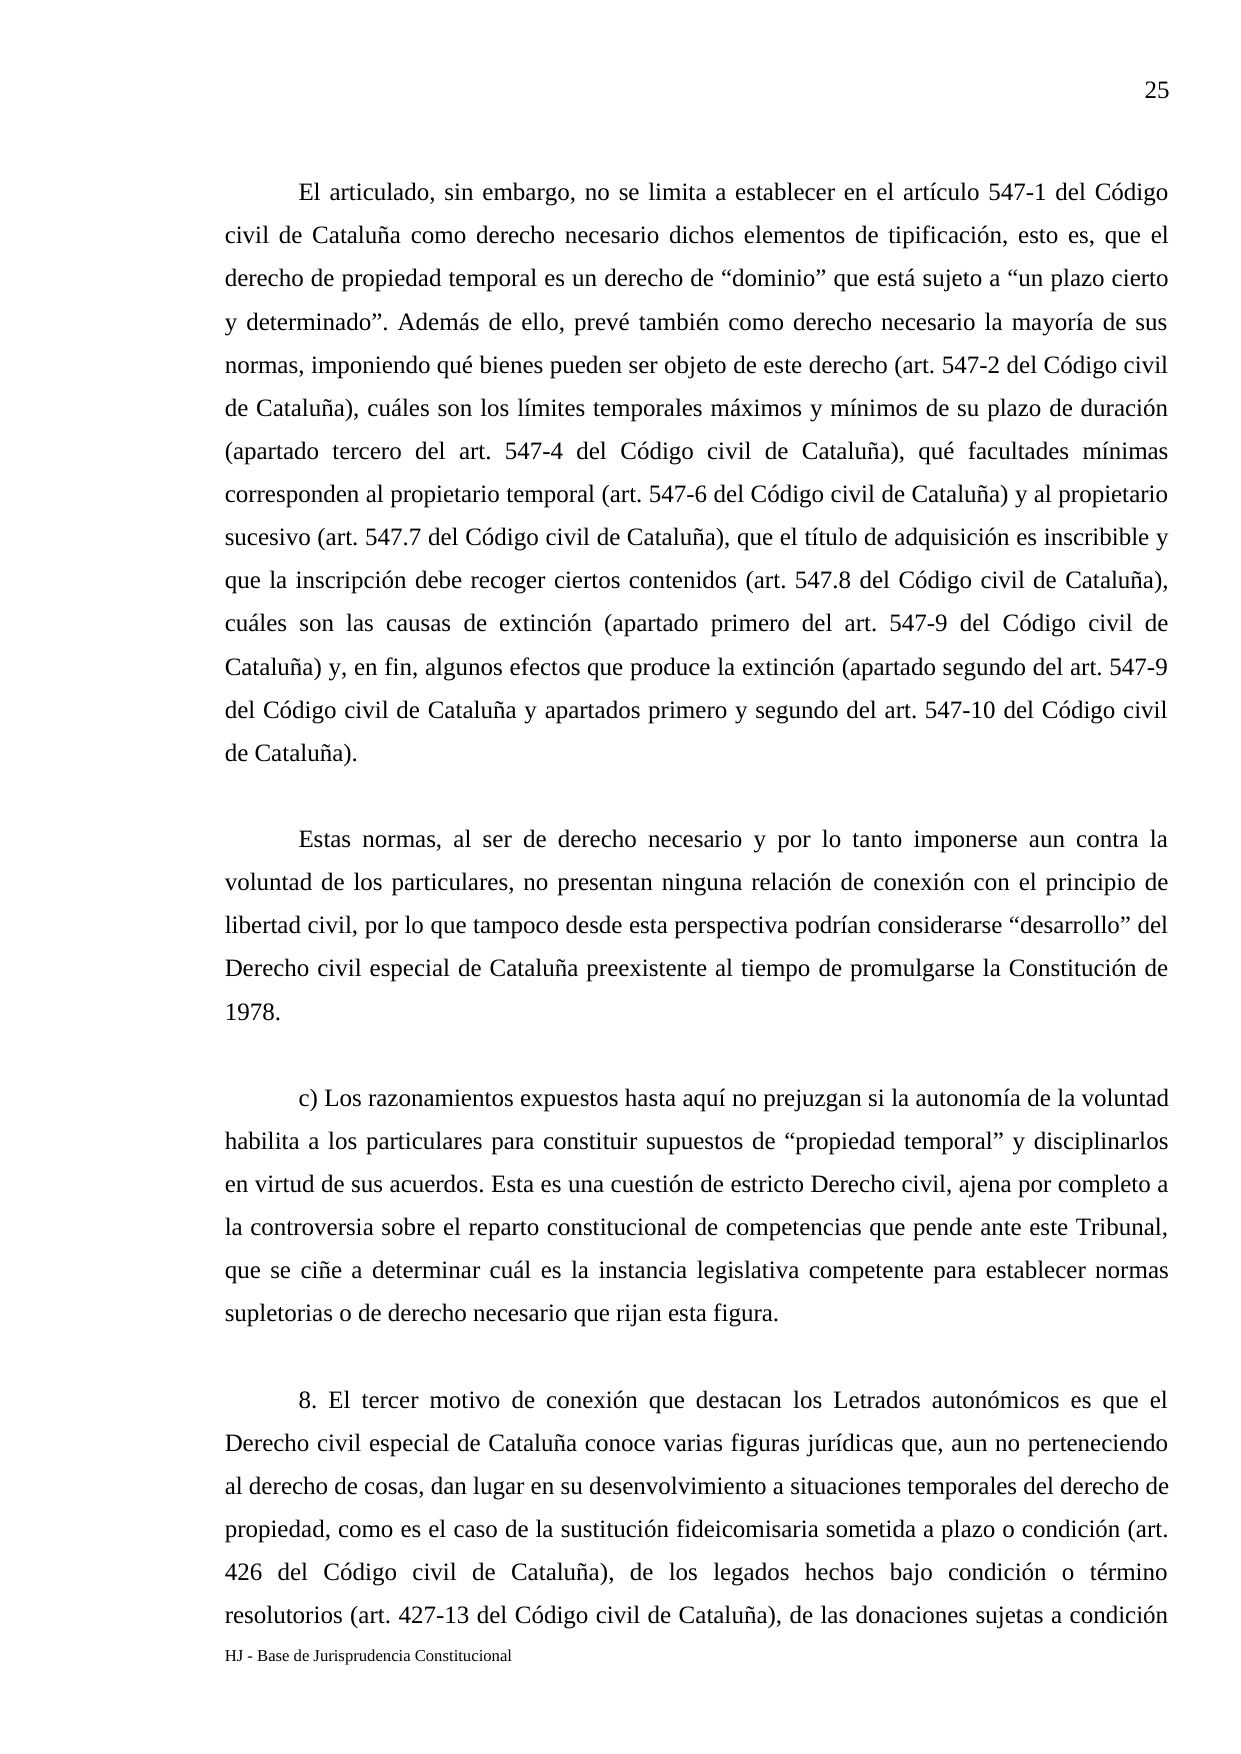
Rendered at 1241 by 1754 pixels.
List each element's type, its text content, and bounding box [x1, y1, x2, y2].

text Estas normas, al ser de derecho necesario y por lo tanto imponerse aun contra la voluntad de los particulares, no presentan ninguna relación de conexión con el principio de libertad civil, por lo que tampoco desde esta perspectiva podrían considerarse “desarrollo” del Derecho civil especial de Cataluña preexistente al tiempo de promulgarse la Constitución de 1978. [224, 824, 1169, 1025]
text c) Los razonamientos expuestos hasta aquí no prejuzgan si la autonomía de la voluntad habilita a los particulares para constituir supuestos de “propiedad temporal” y disciplinarlos en virtud de sus acuerdos. Esta es una cuestión de estricto Derecho civil, ajena por completo a la controversia sobre el reparto constitucional de competencias que pende ante este Tribunal, que se ciñe a determinar cuál es la instancia legislativa competente para establecer normas supletorias o de derecho necesario que rijan esta figura. [224, 1083, 1169, 1327]
text El articulado, sin embargo, no se limita a establecer en el artículo 547-1 del Código civil de Cataluña como derecho necesario dichos elementos de tipificación, esto es, que el derecho de propiedad temporal es un derecho de “dominio” que está sujeto a “un plazo cierto y determinado”. Además de ello, prevé también como derecho necesario la mayoría de sus normas, imponiendo qué bienes pueden ser objeto de este derecho (art. 547-2 del Código civil de Cataluña), cuáles son los límites temporales máximos y mínimos de su plazo de duración (apartado tercero del art. 547-4 del Código civil de Cataluña), qué facultades mínimas corresponden al propietario temporal (art. 547-6 del Código civil de Cataluña) y al propietario sucesivo (art. 547.7 del Código civil de Cataluña), que el título de adquisición es inscribible y que la inscripción debe recoger ciertos contenidos (art. 547.8 del Código civil de Cataluña), cuáles son las causas de extinción (apartado primero del art. 547-9 del Código civil de Cataluña) y, en fin, algunos efectos que produce la extinción (apartado segundo del art. 547-9 del Código civil de Cataluña y apartados primero y segundo del art. 547-10 del Código civil de Cataluña). [224, 177, 1169, 767]
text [224, 1385, 1169, 1629]
